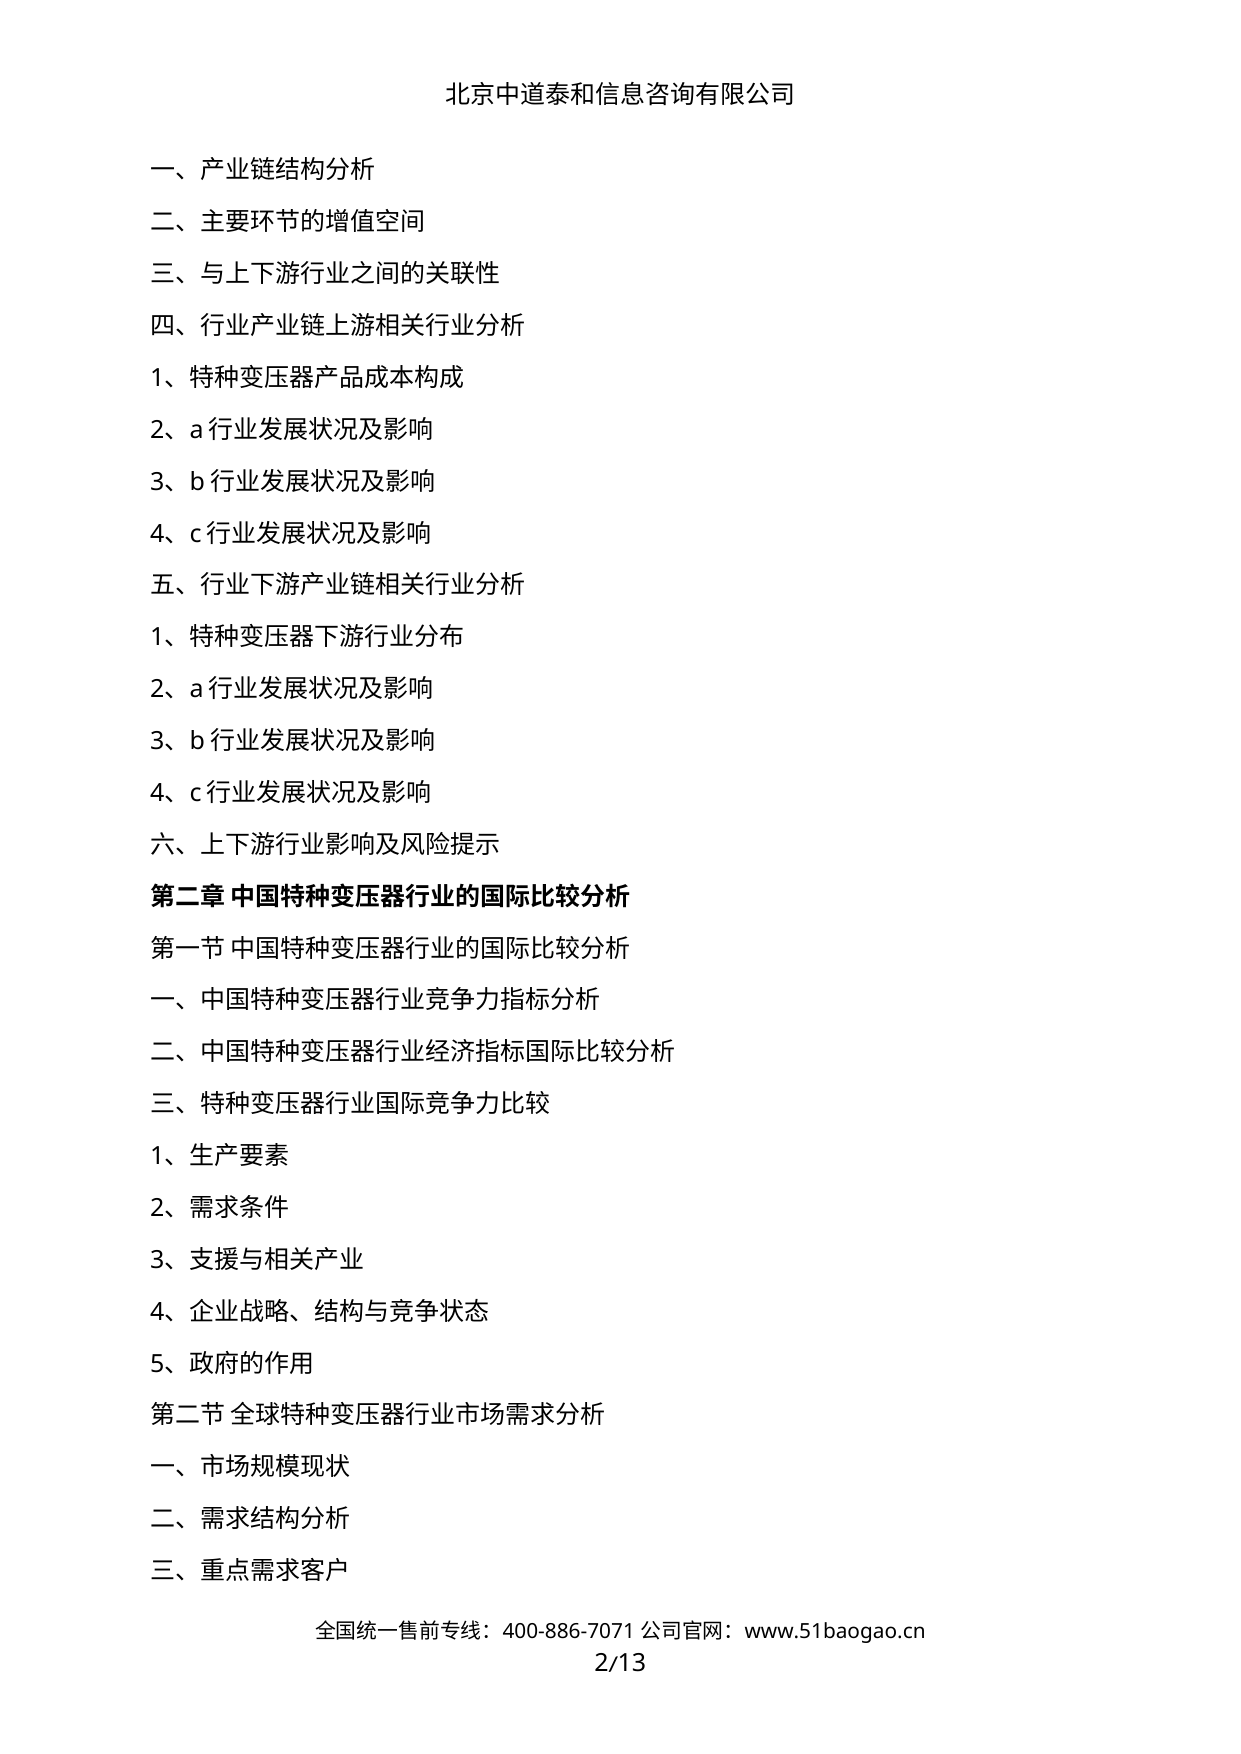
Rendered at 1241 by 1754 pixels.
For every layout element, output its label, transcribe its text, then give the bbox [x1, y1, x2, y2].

text 一、产业链结构分析 [150, 150, 1090, 186]
text 五、行业下游产业链相关行业分析 [150, 565, 1090, 601]
text 二、主要环节的增值空间 [150, 202, 1090, 238]
text 2、a行业发展状况及影响 [150, 409, 1090, 446]
text 1、生产要素 [150, 1136, 1090, 1172]
text 2、a行业发展状况及影响 [150, 669, 1090, 705]
text 第二节 全球特种变压器行业市场需求分析 [150, 1395, 1090, 1431]
text 4、c行业发展状况及影响 [150, 772, 1090, 809]
text 3、b行业发展状况及影响 [150, 721, 1090, 757]
text 5、政府的作用 [150, 1343, 1090, 1379]
text 4、c行业发展状况及影响 [150, 513, 1090, 549]
text 第一节 中国特种变压器行业的国际比较分析 [150, 928, 1090, 964]
text 3、支援与相关产业 [150, 1239, 1090, 1276]
text 3、b行业发展状况及影响 [150, 461, 1090, 497]
text 二、中国特种变压器行业经济指标国际比较分析 [150, 1032, 1090, 1068]
text 第二章 中国特种变压器行业的国际比较分析 [150, 876, 1090, 912]
text 三、重点需求客户 [150, 1551, 1090, 1587]
text 2、需求条件 [150, 1187, 1090, 1224]
text 四、行业产业链上游相关行业分析 [150, 306, 1090, 342]
text 1、特种变压器下游行业分布 [150, 617, 1090, 653]
text 二、需求结构分析 [150, 1499, 1090, 1535]
text 一、中国特种变压器行业竞争力指标分析 [150, 980, 1090, 1016]
text 三、特种变压器行业国际竞争力比较 [150, 1084, 1090, 1120]
text 1、特种变压器产品成本构成 [150, 357, 1090, 394]
text 六、上下游行业影响及风险提示 [150, 824, 1090, 861]
text 一、市场规模现状 [150, 1447, 1090, 1483]
text 4、企业战略、结构与竞争状态 [150, 1291, 1090, 1327]
text 三、与上下游行业之间的关联性 [150, 254, 1090, 290]
